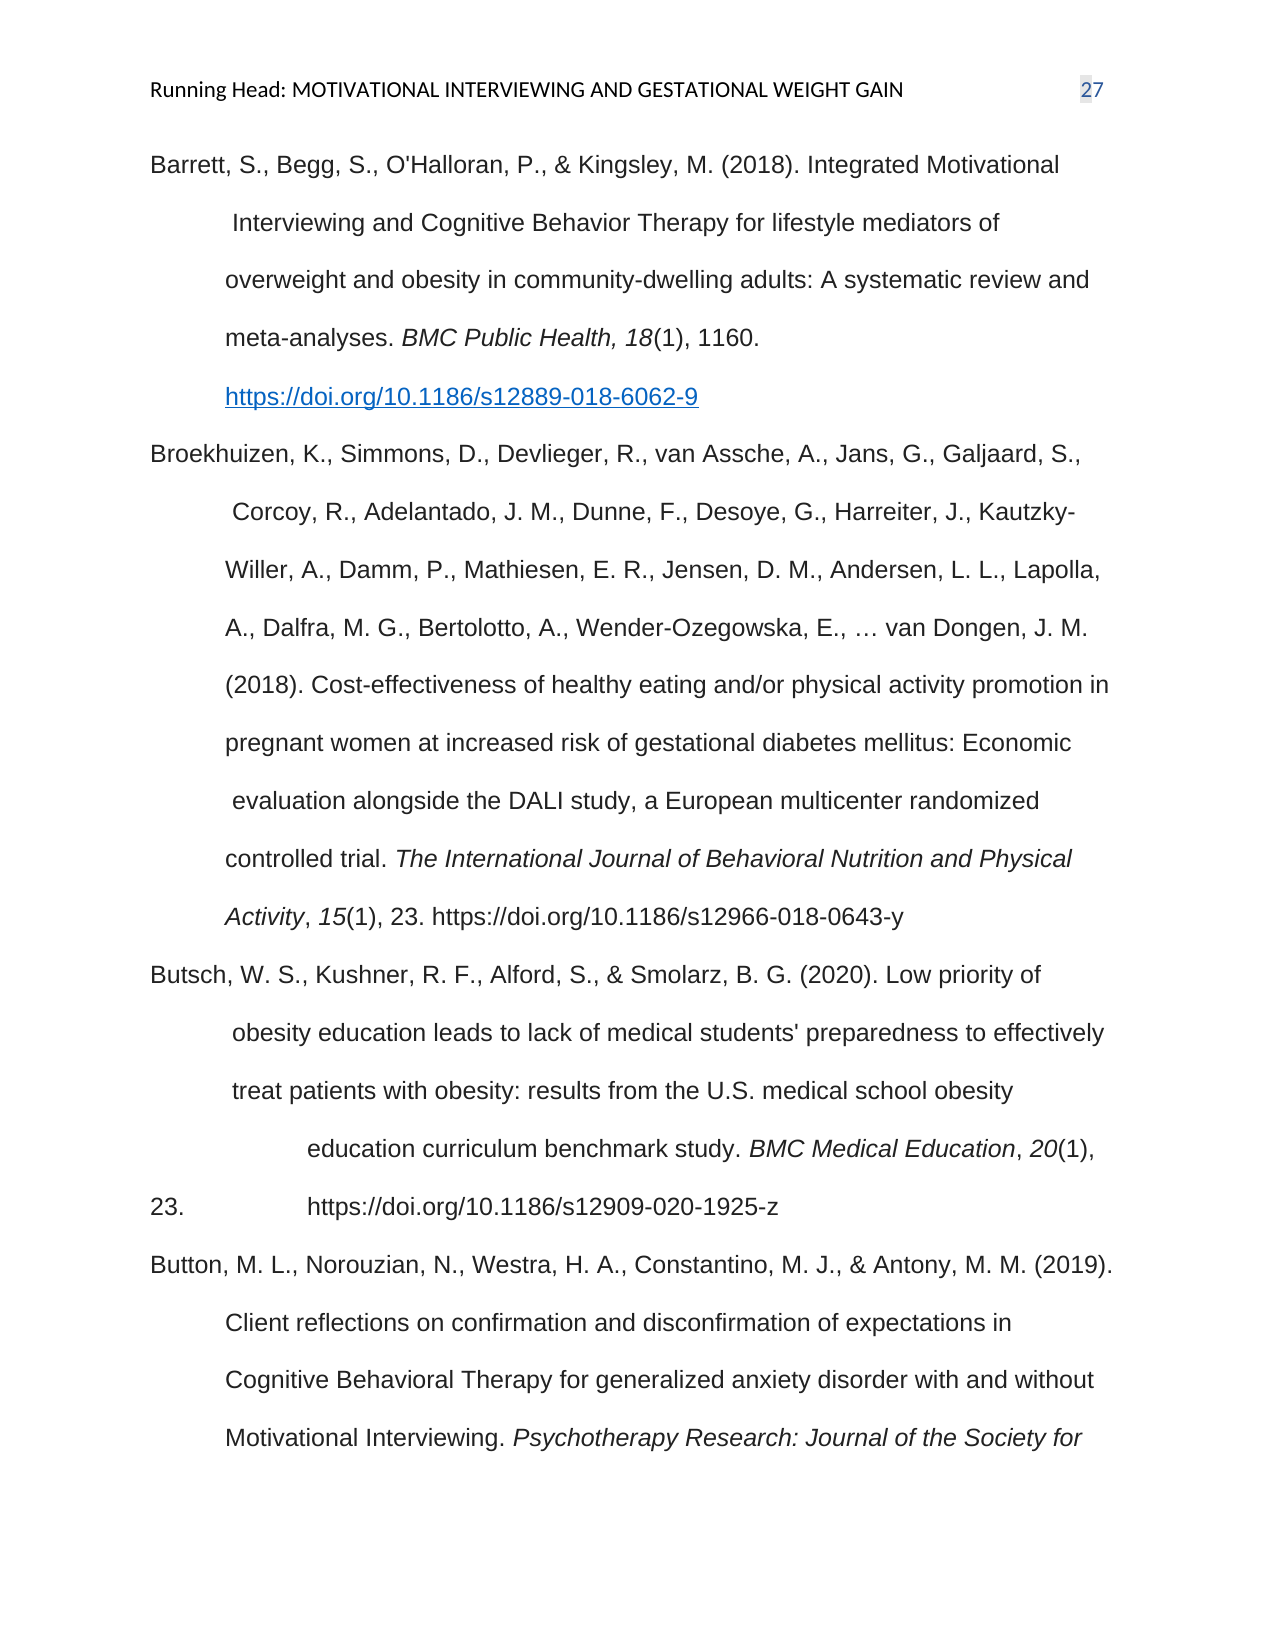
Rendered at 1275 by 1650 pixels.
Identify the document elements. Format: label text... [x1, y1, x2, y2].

text Broekhuizen, K., Simmons, D., Devlieger, R., van Assche, A., Jans, G., Galjaard, S., Corcoy, R., Adelantado, J. M., Dunne, F., Desoye, G., Harreiter, J., Kautzky- Willer, A., Damm, P., Mathiesen, E. R., Jensen, D. M., Andersen, L. L., Lapolla, A., Dalfra, M. G., Bertolotto, A., Wender-Ozegowska, E., … van Dongen, J. M. (2018). Cost-effectiveness of healthy eating and/or physical activity promotion in pregnant women at increased risk of gestational diabetes mellitus: Economic evaluation alongside the DALI study, a European multicenter randomized controlled trial. The International Journal of Behavioral Nutrition and Physical Activity, 15(1), 23. https://doi.org/10.1186/s12966-018-0643-y [150, 439, 1125, 931]
text https://doi.org/10.1186/s12889-018-6062-9 [150, 382, 1125, 410]
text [150, 1250, 1125, 1452]
text Butsch, W. S., Kushner, R. F., Alford, S., & Smolarz, B. G. (2020). Low priority of obesity education leads to lack of medical students' preparedness to effectively treat patients with obesity: results from the U.S. medical school obesity education curriculum benchmark study. BMC Medical Education, 20(1), 23. https://doi.org/10.1186/s12909-020-1925-z [150, 960, 1125, 1221]
text Barrett, S., Begg, S., O'Halloran, P., & Kingsley, M. (2018). Integrated Motivational Interviewing and Cognitive Behavior Therapy for lifestyle mediators of overweight and obesity in community-dwelling adults: A systematic review and meta-analyses. BMC Public Health, 18(1), 1160. [150, 150, 1125, 352]
